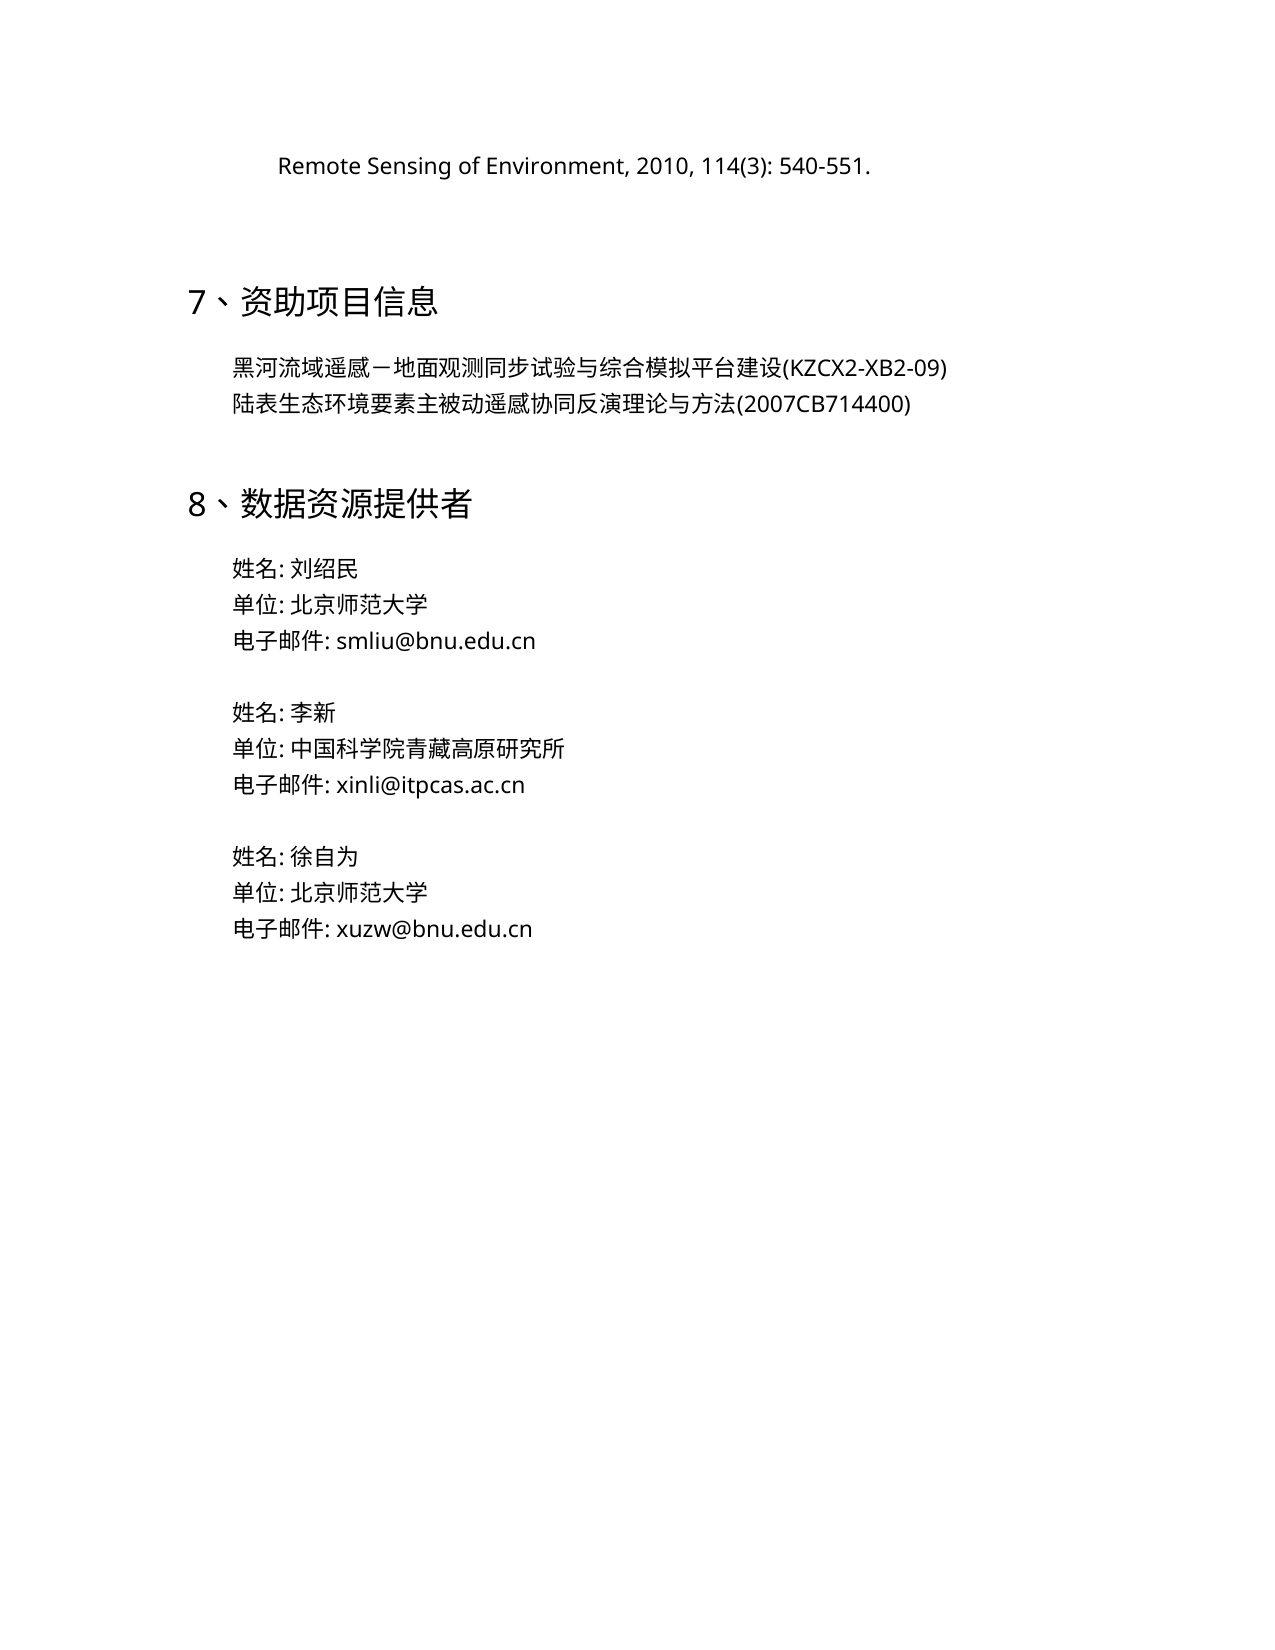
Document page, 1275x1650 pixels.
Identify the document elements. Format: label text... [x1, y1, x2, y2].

text 8、数据资源提供者 [187, 480, 1087, 526]
text 姓名: 刘绍民 单位: 北京师范大学 电子邮件: smliu@bnu.edu.cn 姓名: 李新 单位: 中国科学院青藏高原研究所 电子邮件: xinli@itpcas.ac.cn 姓名: 徐自为 单位: 北京师范大学 电子邮件: xuzw@bnu.edu.cn [232, 553, 1087, 1016]
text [277, 150, 1087, 253]
text 黑河流域遥感－地面观测同步试验与综合模拟平台建设(KZCX2-XB2-09) 陆表生态环境要素主被动遥感协同反演理论与方法(2007CB714400) [232, 352, 1087, 455]
text 7、资助项目信息 [187, 279, 1087, 324]
